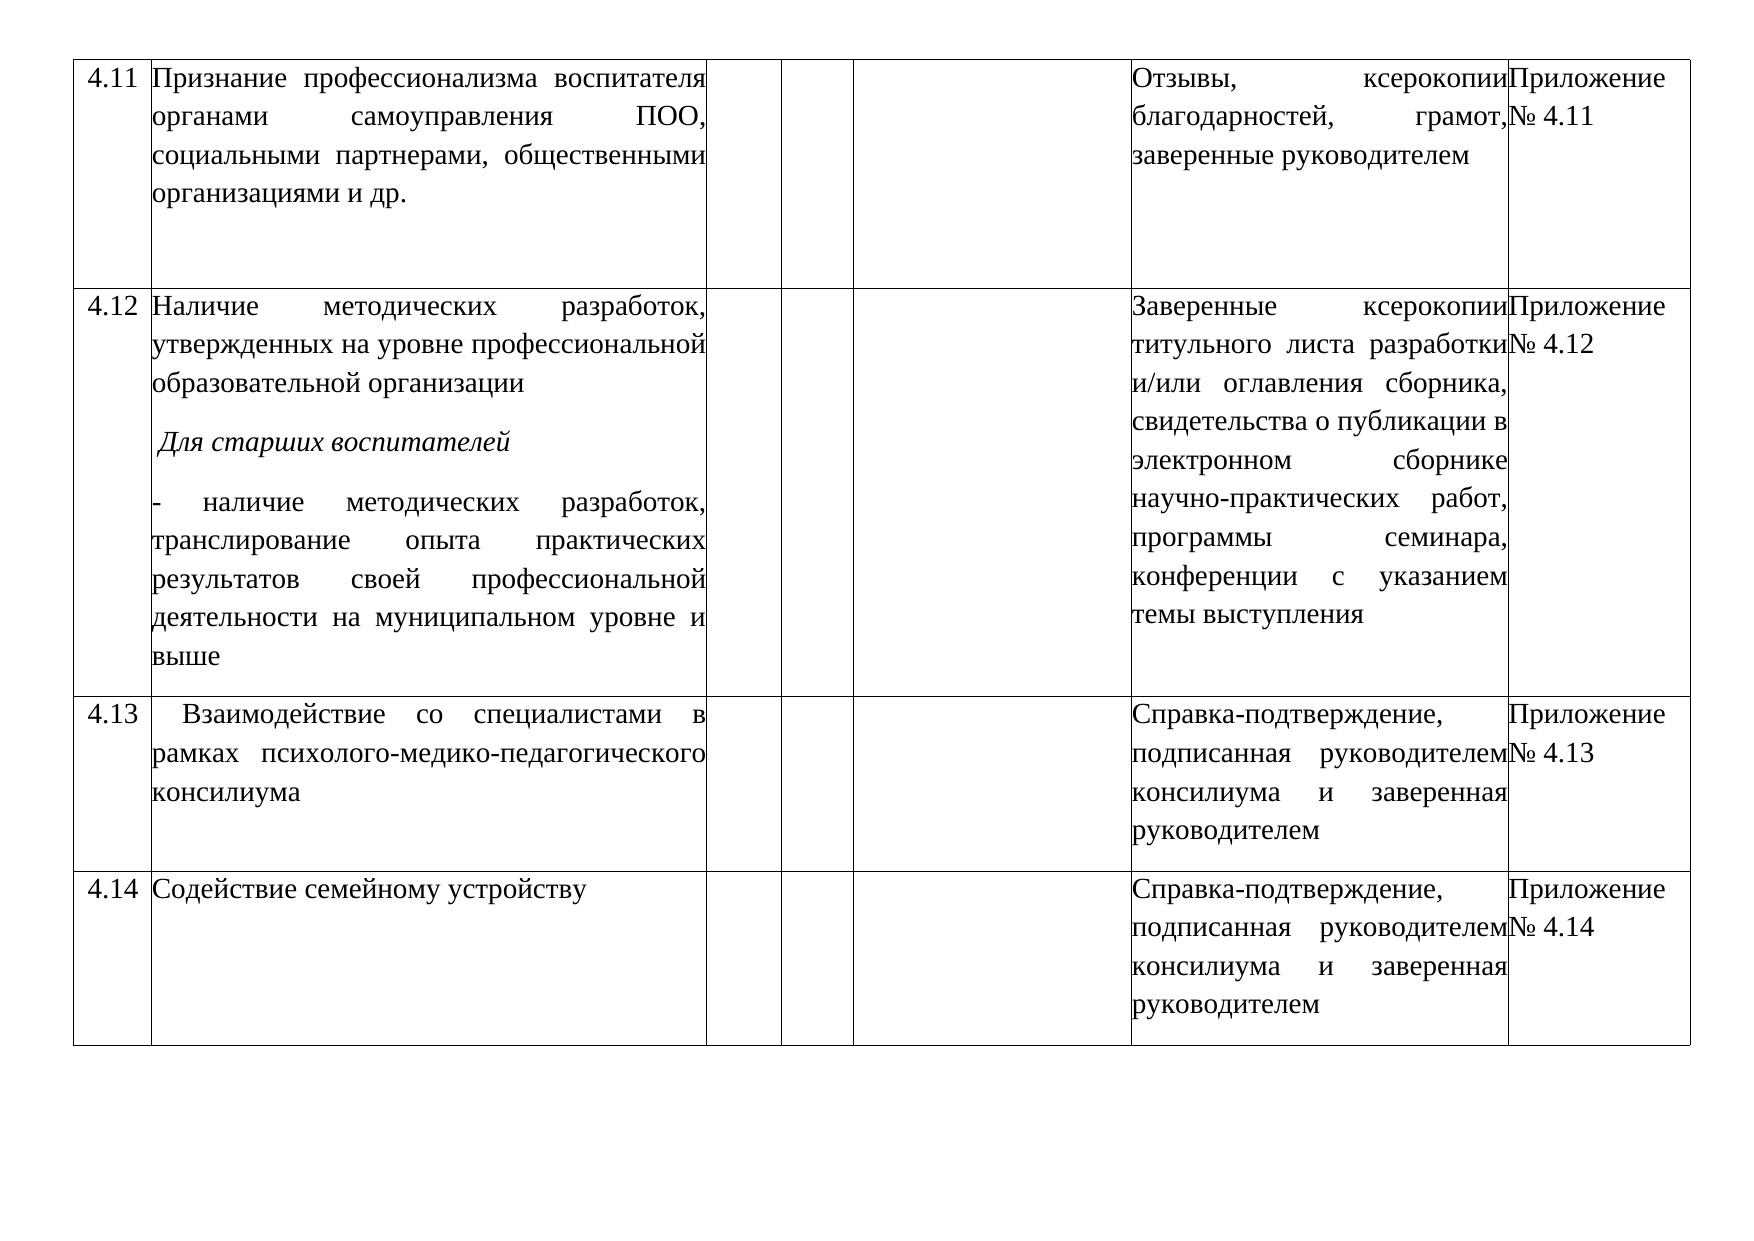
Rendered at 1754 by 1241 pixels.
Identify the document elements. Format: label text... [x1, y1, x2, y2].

table_cell [1691, 59, 1697, 287]
table_cell [782, 697, 853, 871]
table_cell [782, 60, 853, 287]
table_cell [1691, 288, 1697, 696]
table_cell Справка-подтверждение, подписанная руководителем консилиума и заверенная руководителем [1132, 697, 1508, 871]
table_cell Приложение № 4.11 [1509, 60, 1690, 287]
table_cell Наличие методических разработок, утвержденных на уровне профессиональной образовательной организации Для старших воспитателей - наличие методических разработок, транслирование опыта практических результатов своей профессиональной деятельности на муниципальном уровне и выше [152, 289, 706, 696]
table_cell [782, 872, 853, 1045]
table_cell [854, 872, 1131, 1045]
table_cell [707, 872, 781, 1045]
table_cell 4.14 [74, 872, 151, 1045]
table_cell Приложение № 4.13 [1509, 697, 1690, 871]
table_cell Содействие семейному устройству [152, 872, 706, 1045]
table_cell [707, 697, 781, 871]
table_cell [854, 60, 1131, 287]
table_cell [782, 289, 853, 696]
table_cell 4.12 [74, 289, 151, 696]
table_cell [854, 697, 1131, 871]
table_cell [1691, 871, 1697, 1045]
table_cell Отзывы, ксерокопии благодарностей, грамот, заверенные руководителем [1132, 60, 1508, 287]
table_cell 4.11 [74, 60, 151, 287]
table_cell [1691, 696, 1697, 871]
table_cell Заверенные ксерокопии титульного листа разработки и/или оглавления сборника, свидетельства о публикации в электронном сборнике научно-практических работ, программы семинара, конференции с указанием темы выступления [1132, 289, 1508, 696]
table_cell [854, 289, 1131, 696]
table_cell Справка-подтверждение, подписанная руководителем консилиума и заверенная руководителем [1132, 872, 1508, 1045]
table_cell [707, 289, 781, 696]
table_cell Признание профессионализма воспитателя органами самоуправления ПОО, социальными партнерами, общественными организациями и др. [152, 60, 706, 287]
table_cell Приложение № 4.12 [1509, 289, 1690, 696]
table_cell Взаимодействие со специалистами в рамках психолого-медико-педагогического консилиума [152, 697, 706, 871]
table_cell 4.13 [74, 697, 151, 871]
table_cell Приложение № 4.14 [1509, 872, 1690, 1045]
table_cell [707, 60, 781, 287]
